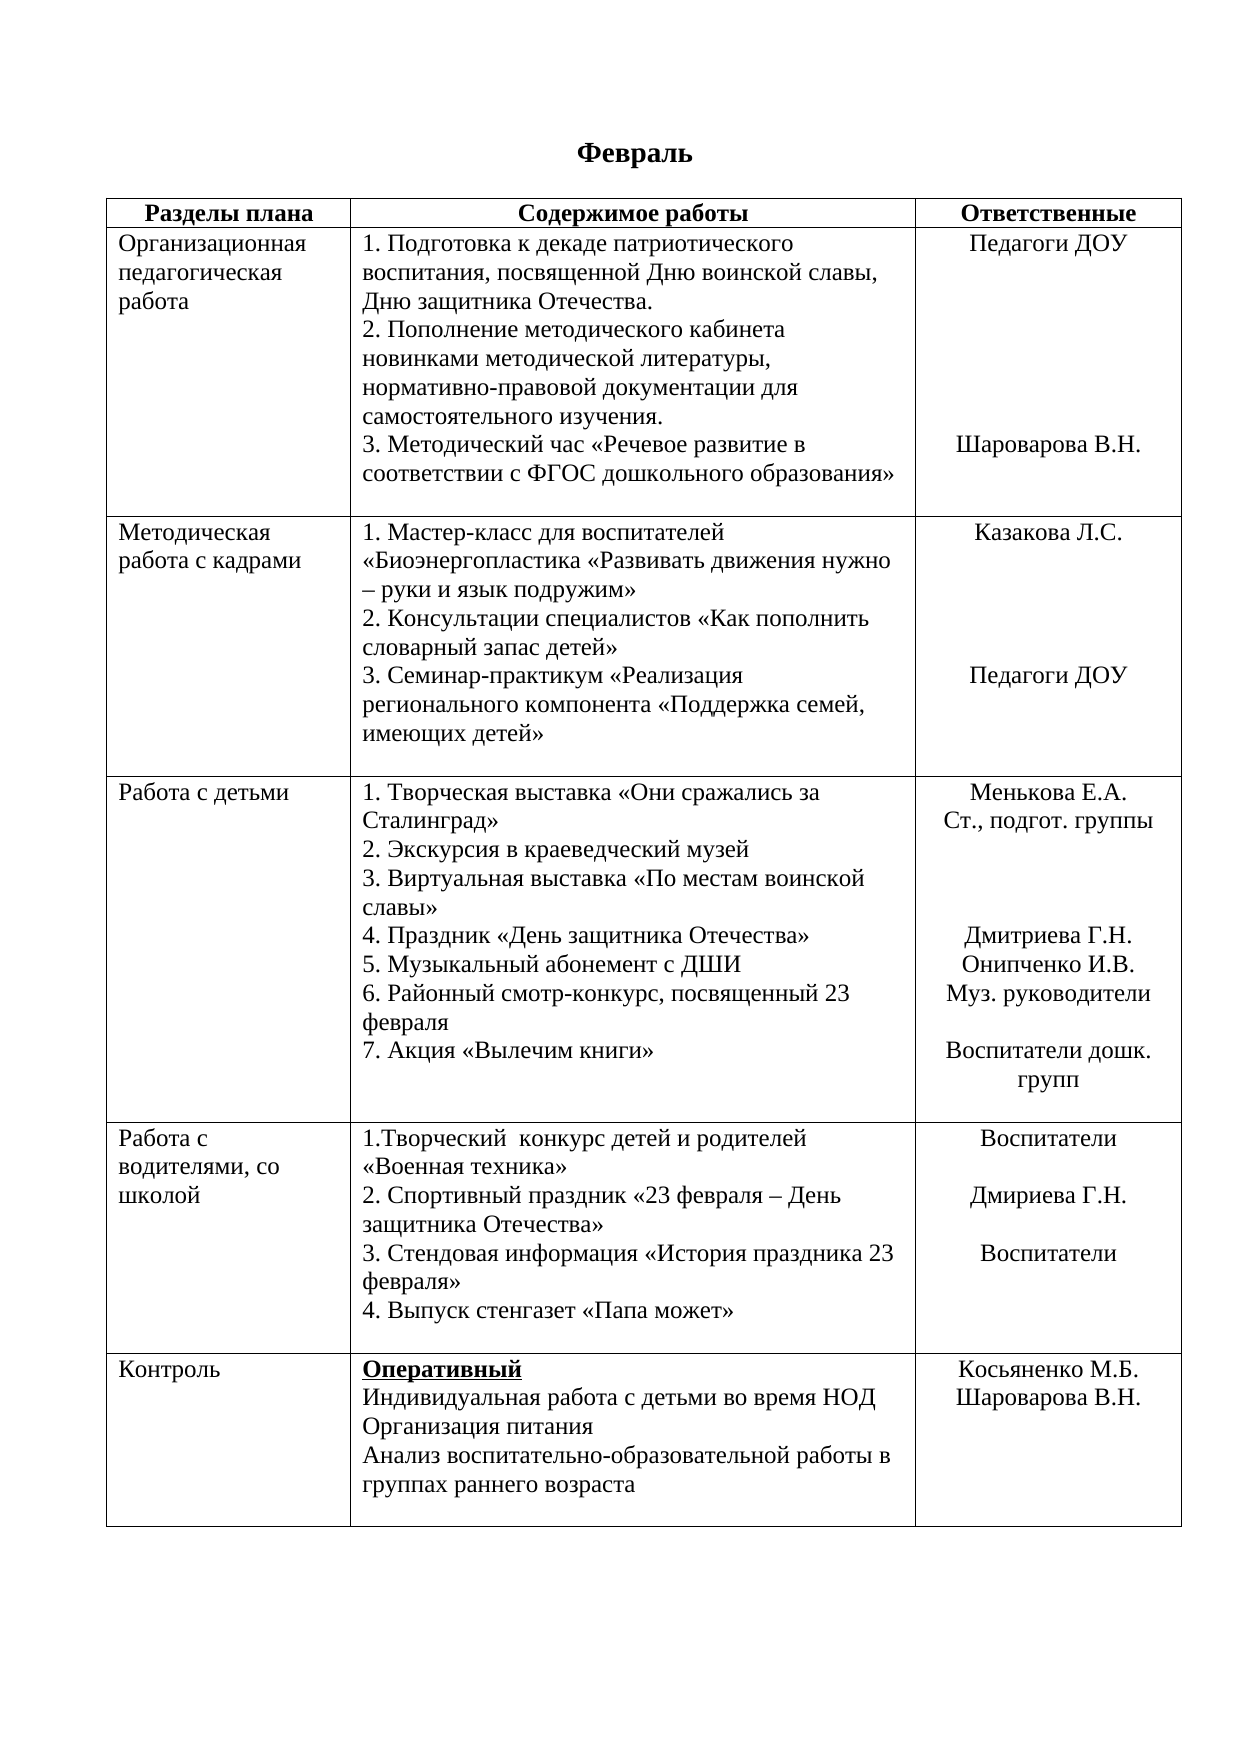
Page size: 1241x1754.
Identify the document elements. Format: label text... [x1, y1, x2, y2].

table_cell Работа с водителями, со школой [107, 1123, 350, 1353]
text Февраль [118, 135, 1152, 169]
table_cell Контроль [107, 1354, 350, 1526]
table_header Ответственные [916, 199, 1181, 227]
table_cell 1. Мастер-класс для воспитателей «Биоэнергопластика «Развивать движения нужно – руки и язык подружим» 2. Консультации специалистов «Как пополнить словарный запас детей» 3. Семинар-практикум «Реализация регионального компонента «Поддержка семей, имеющих детей» [351, 517, 915, 776]
table_cell Педагоги ДОУ Шароварова В.Н. [916, 228, 1181, 516]
table_cell 1.Творческий конкурс детей и родителей «Военная техника» 2. Спортивный праздник «23 февраля – День защитника Отечества» 3. Стендовая информация «История праздника 23 февраля» 4. Выпуск стенгазет «Папа может» [351, 1123, 915, 1353]
table_cell Организационная педагогическая работа [107, 228, 350, 516]
table_cell Косьяненко М.Б. Шароварова В.Н. [916, 1354, 1181, 1526]
table_header Разделы плана [107, 199, 350, 227]
table_cell Работа с детьми [107, 777, 350, 1122]
table_cell Воспитатели Дмириева Г.Н. Воспитатели [916, 1123, 1181, 1353]
table_cell Оперативный Индивидуальная работа с детьми во время НОД Организация питания Анализ воспитательно-образовательной работы в группах раннего возраста [351, 1354, 915, 1526]
table_cell Менькова Е.А. Ст., подгот. группы Дмитриева Г.Н. Онипченко И.В. Муз. руководители Воспитатели дошк. групп [916, 777, 1181, 1122]
table_header Содержимое работы [351, 199, 915, 227]
table_cell 1. Подготовка к декаде патриотического воспитания, посвященной Дню воинской славы, Дню защитника Отечества. 2. Пополнение методического кабинета новинками методической литературы, нормативно-правовой документации для самостоятельного изучения. 3. Методический час «Речевое развитие в соответствии с ФГОС дошкольного образования» [351, 228, 915, 516]
table_cell Казакова Л.С. Педагоги ДОУ [916, 517, 1181, 776]
table_cell 1. Творческая выставка «Они сражались за Сталинград» 2. Экскурсия в краеведческий музей 3. Виртуальная выставка «По местам воинской славы» 4. Праздник «День защитника Отечества» 5. Музыкальный абонемент с ДШИ 6. Районный смотр-конкурс, посвященный 23 февраля 7. Акция «Вылечим книги» [351, 777, 915, 1122]
table_cell Методическая работа с кадрами [107, 517, 350, 776]
